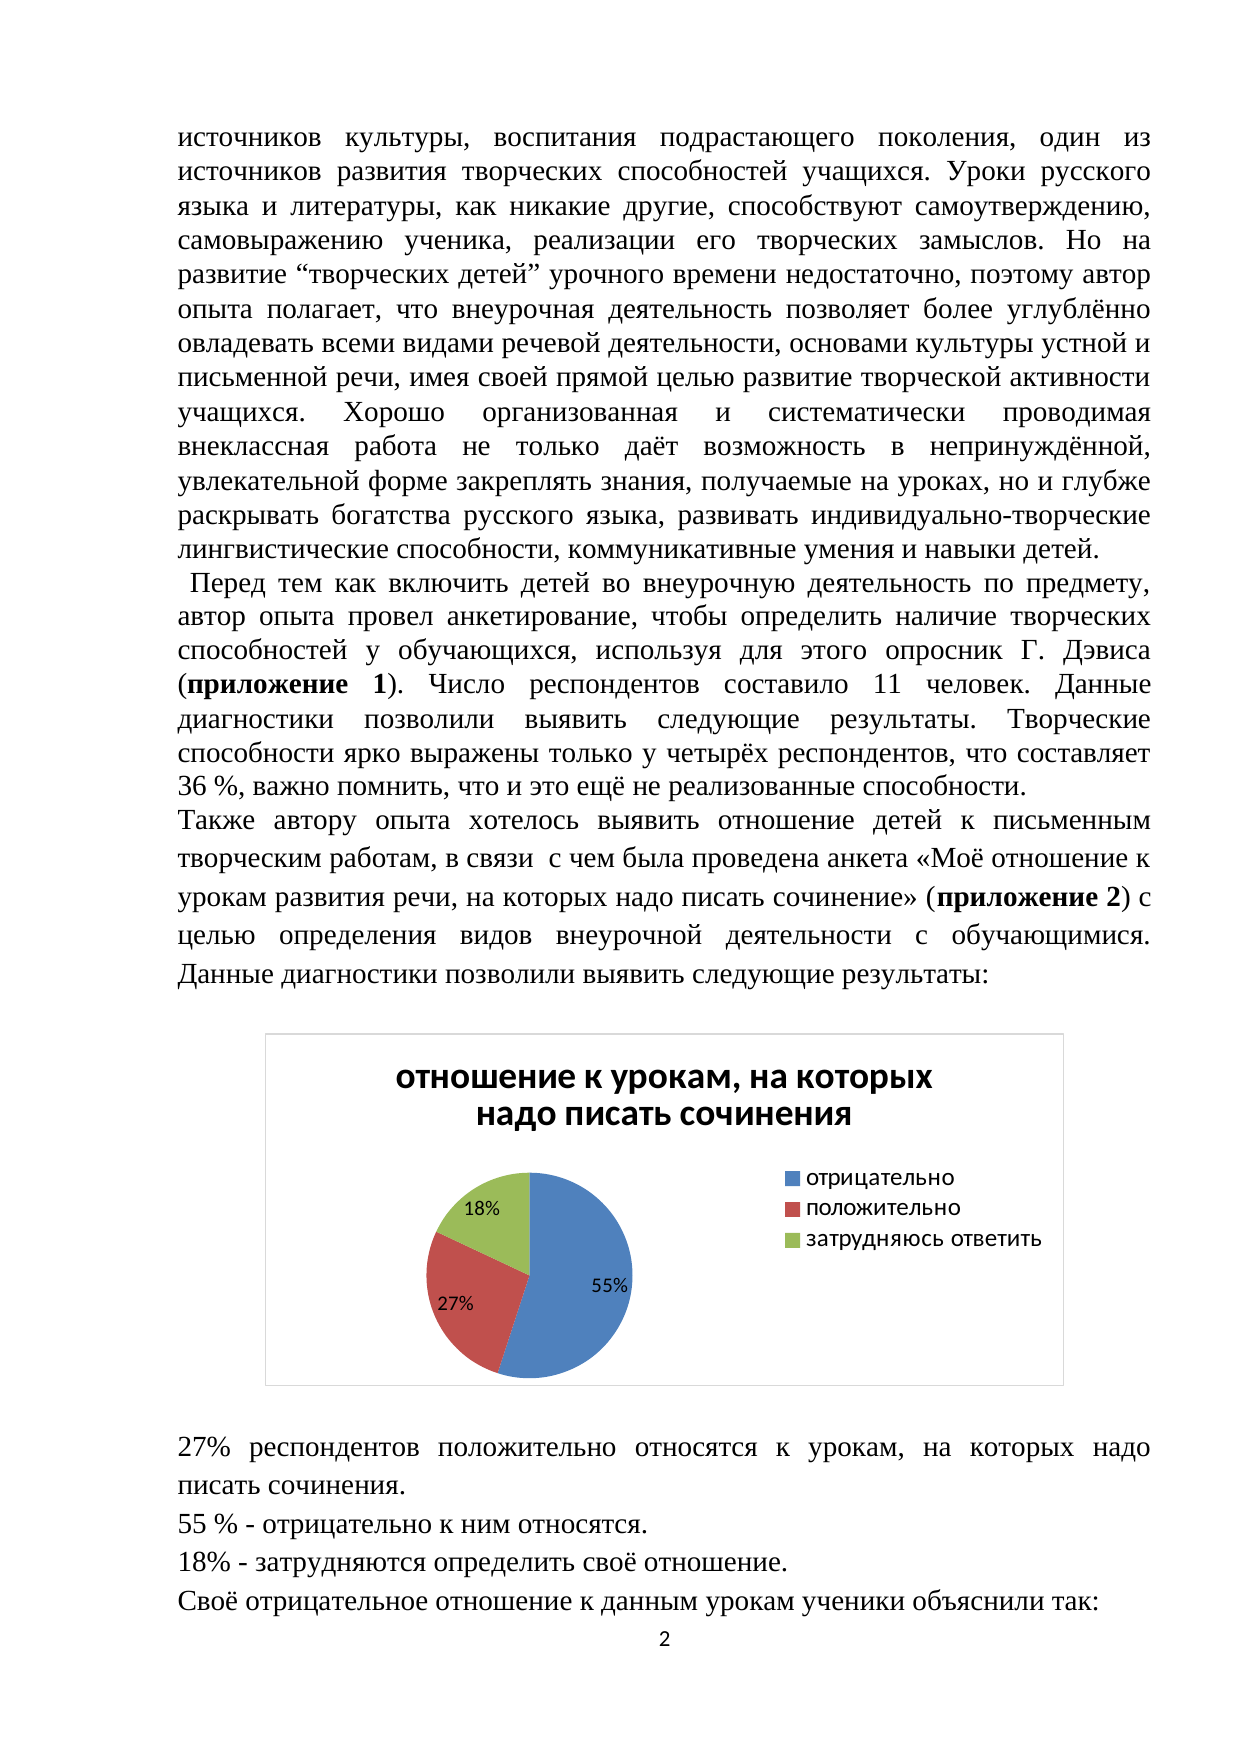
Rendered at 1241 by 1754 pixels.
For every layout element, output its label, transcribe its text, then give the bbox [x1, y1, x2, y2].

text 27% респондентов положительно относятся к урокам, на которых надо писать сочинения. [177, 1429, 1152, 1501]
text Также автору опыта хотелось выявить отношение детей к письменным творческим работам, в связи с чем была проведена анкета «Моё отношение к урокам развития речи, на которых надо писать сочинение» (приложение 2) с целью определения видов внеурочной деятельности с обучающимися. Данные диагностики позволили выявить следующие результаты: [177, 802, 1152, 989]
text 55 % - отрицательно к ним относятся. [177, 1506, 1152, 1539]
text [177, 118, 1152, 565]
text 18% - затрудняются определить своё отношение. [177, 1544, 1152, 1578]
text Перед тем как включить детей во внеурочную деятельность по предмету, автор опыта провел анкетирование, чтобы определить наличие творческих способностей у обучающихся, используя для этого опросник Г. Дэвиса (приложение 1). Число респондентов составило 11 человек. Данные диагностики позволили выявить следующие результаты. Творческие способности ярко выражены только у четырёх респондентов, что составляет 36 %, важно помнить, что и это ещё не реализованные способности. [177, 565, 1152, 802]
text Своё отрицательное отношение к данным урокам ученики объяснили так: [177, 1583, 1152, 1617]
